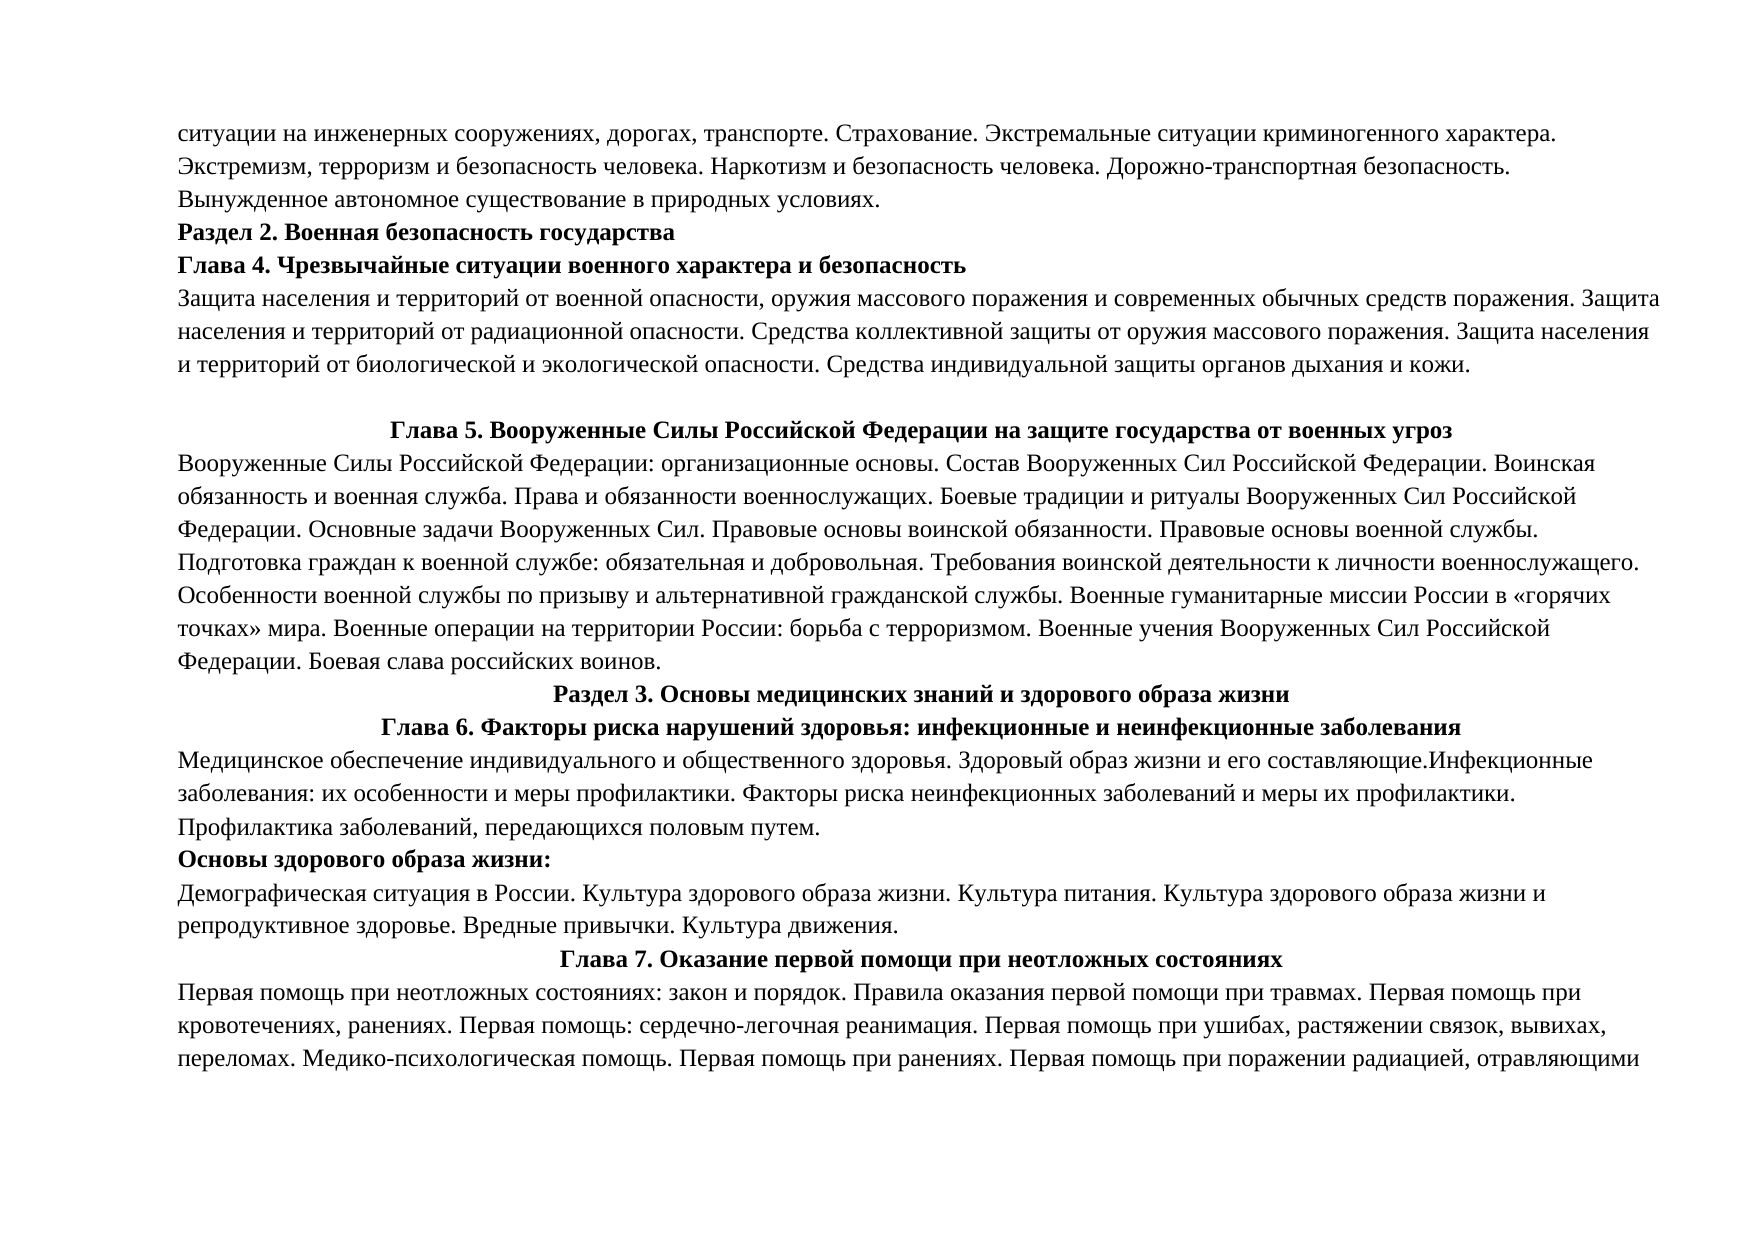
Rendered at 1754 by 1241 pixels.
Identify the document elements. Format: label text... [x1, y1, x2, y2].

text Глава 7. Оказание первой помощи при неотложных состояниях [177, 944, 1665, 972]
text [177, 977, 1665, 1071]
text Глава 5. Вооруженные Силы Российской Федерации на защите государства от военных угроз [177, 415, 1665, 444]
text Защита населения и территорий от военной опасности, оружия массового поражения и современных обычных средств поражения. Защита населения и территорий от радиационной опасности. Средства коллективной защиты от оружия массового поражения. Защита населения и территорий от биологической и экологической опасности. Средства индивидуальной защиты органов дыхания и кожи. [177, 283, 1665, 378]
text Глава 6. Факторы риска нарушений здоровья: инфекционные и неинфекционные заболевания [177, 712, 1665, 741]
text Демографическая ситуация в России. Культура здорового образа жизни. Культура питания. Культура здорового образа жизни и репродуктивное здоровье. Вредные привычки. Культура движения. [177, 878, 1665, 939]
text Основы здорового образа жизни: [177, 844, 1665, 873]
text Подготовка граждан к военной службе: обязательная и добровольная. Требования воинской деятельности к личности военнослужащего. Особенности военной службы по призыву и альтернативной гражданской службы. Военные гуманитарные миссии России в «горячих точках» мира. Военные операции на территории России: борьба с терроризмом. Военные учения Вооруженных Сил Российской Федерации. Боевая слава российских воинов. [177, 547, 1665, 675]
text Раздел 2. Военная безопасность государства [177, 217, 1665, 246]
text Глава 4. Чрезвычайные ситуации военного характера и безопасность [177, 250, 1665, 279]
text Вооруженные Силы Российской Федерации: организационные основы. Состав Вооруженных Сил Российской Федерации. Воинская обязанность и военная служба. Права и обязанности военнослужащих. Боевые традиции и ритуалы Вооруженных Сил Российской Федерации. Основные задачи Вооруженных Сил. Правовые основы воинской обязанности. Правовые основы военной службы. [177, 448, 1665, 543]
text Медицинское обеспечение индивидуального и общественного здоровья. Здоровый образ жизни и его составляющие.Инфекционные заболевания: их особенности и меры профилактики. Факторы риска неинфекционных заболеваний и меры их профилактики. Профилактика заболеваний, передающихся половым путем. [177, 746, 1665, 840]
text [177, 118, 1665, 213]
text Раздел 3. Основы медицинских знаний и здорового образа жизни [177, 679, 1665, 708]
